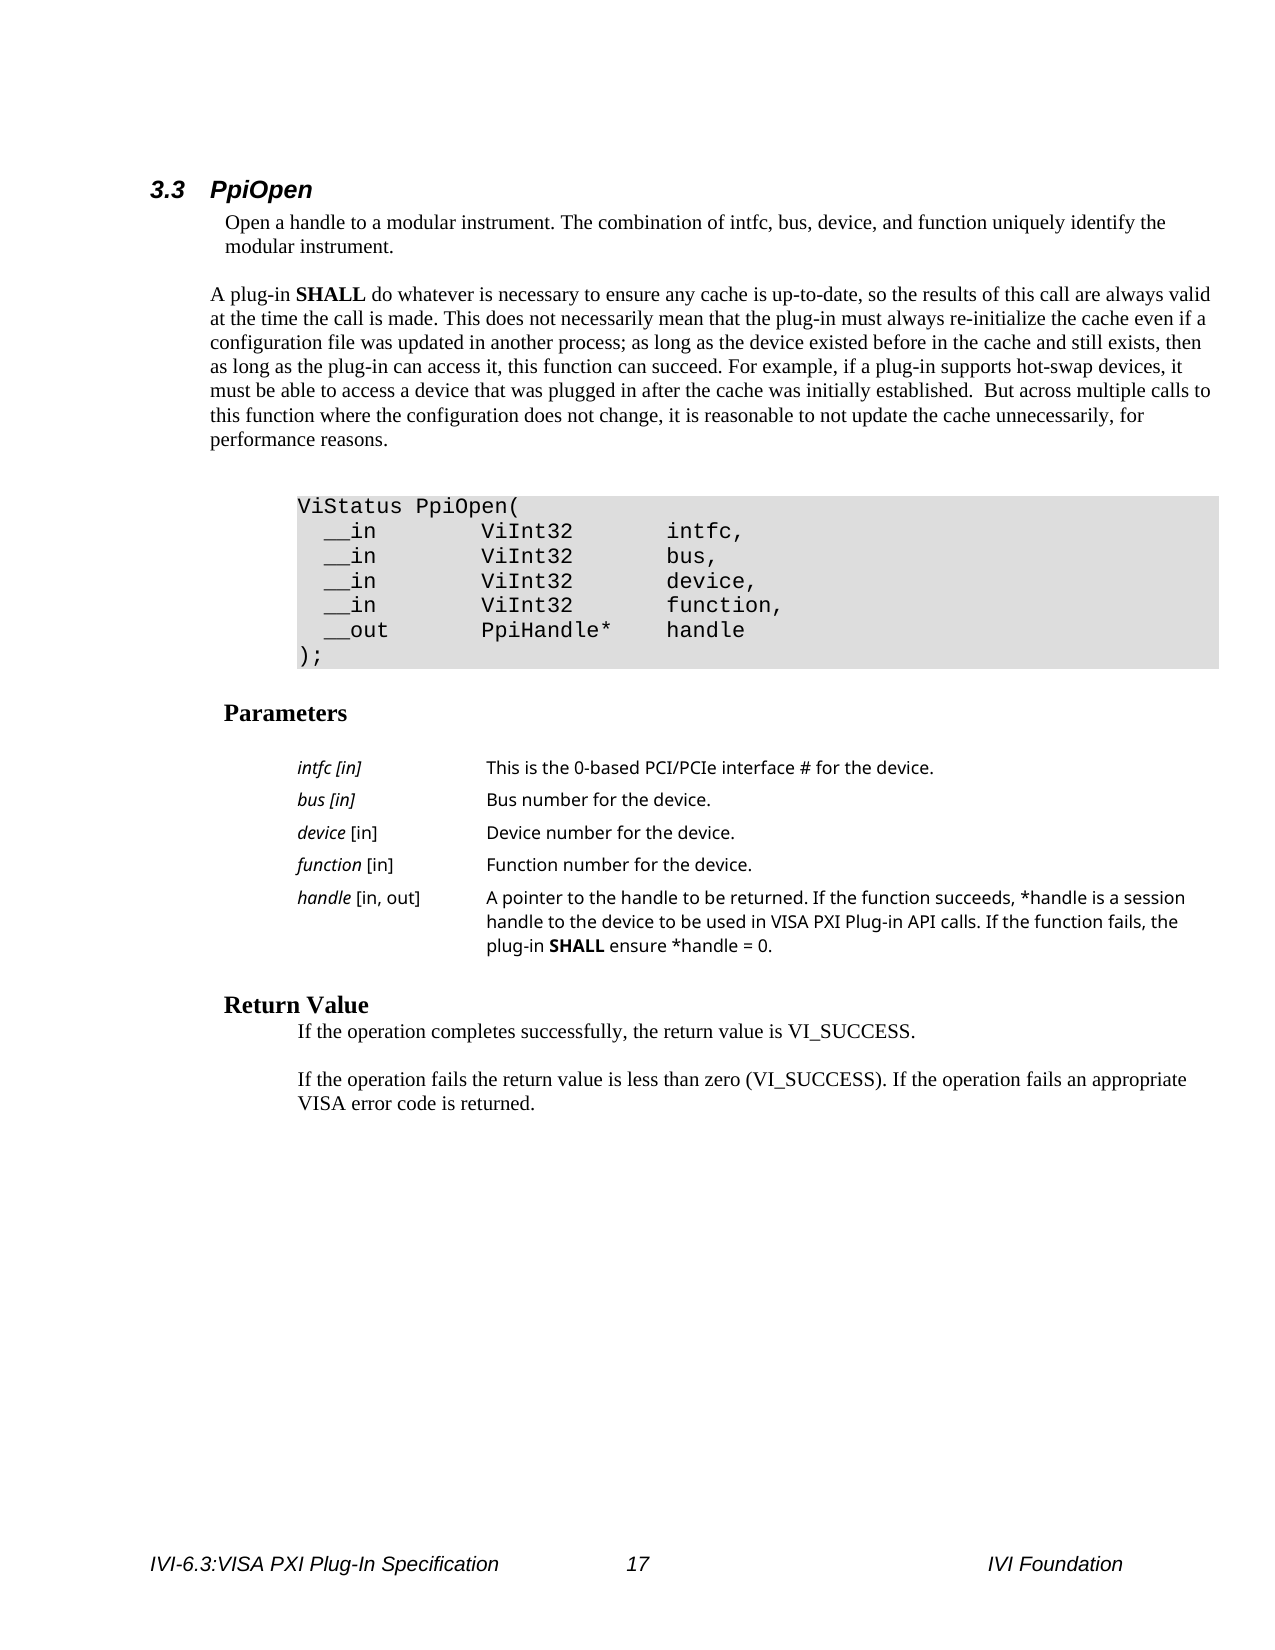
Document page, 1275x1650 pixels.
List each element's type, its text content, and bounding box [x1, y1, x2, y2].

text __in ViInt32 device, [297, 570, 1219, 595]
text __in ViInt32 bus, [297, 545, 1219, 570]
subtitle Return Value [150, 990, 1219, 1019]
text function [in] Function number for the device. [297, 853, 1219, 877]
text device [in] Device number for the device. [297, 820, 1219, 844]
text ); [297, 644, 1219, 669]
subtitle Parameters [150, 698, 1219, 727]
text bus [in] Bus number for the device. [297, 788, 1219, 812]
text Open a handle to a modular instrument. The combination of intfc, bus, device, and function uniquely identify the modular instrument. [225, 210, 1219, 258]
text __in ViInt32 intfc, [297, 520, 1219, 545]
text If the operation fails the return value is less than zero (VI_SUCCESS). If the operation fails an appropriate VISA error code is returned. [297, 1067, 1219, 1115]
text __out PpiHandle* handle [297, 619, 1219, 644]
text If the operation completes successfully, the return value is VI_SUCCESS. [297, 1019, 1219, 1043]
text A plug-in SHALL do whatever is necessary to ensure any cache is up-to-date, so the results of this call are always valid at the time the call is made. This does not necessarily mean that the plug-in must always re-initialize the cache even if a configuration file was updated in another process; as long as the device existed before in the cache and still exists, then as long as the plug-in can access it, this function can succeed. For example, if a plug-in supports hot-swap devices, it must be able to access a device that was plugged in after the cache was initially established. But across multiple calls to this function where the configuration does not change, it is reasonable to not update the cache unnecessarily, for performance reasons. [210, 282, 1219, 451]
text handle [in, out] A pointer to the handle to be returned. If the function succeeds, *handle is a session handle to the device to be used in VISA PXI Plug-in API calls. If the function fails, the plug-in SHALL ensure *handle = 0. [297, 885, 1219, 958]
text __in ViInt32 function, [297, 595, 1219, 619]
text ViStatus PpiOpen( [297, 496, 1219, 520]
subtitle PpiOpen [150, 175, 1219, 204]
text intfc [in] This is the 0-based PCI/PCIe interface # for the device. [297, 755, 1219, 779]
